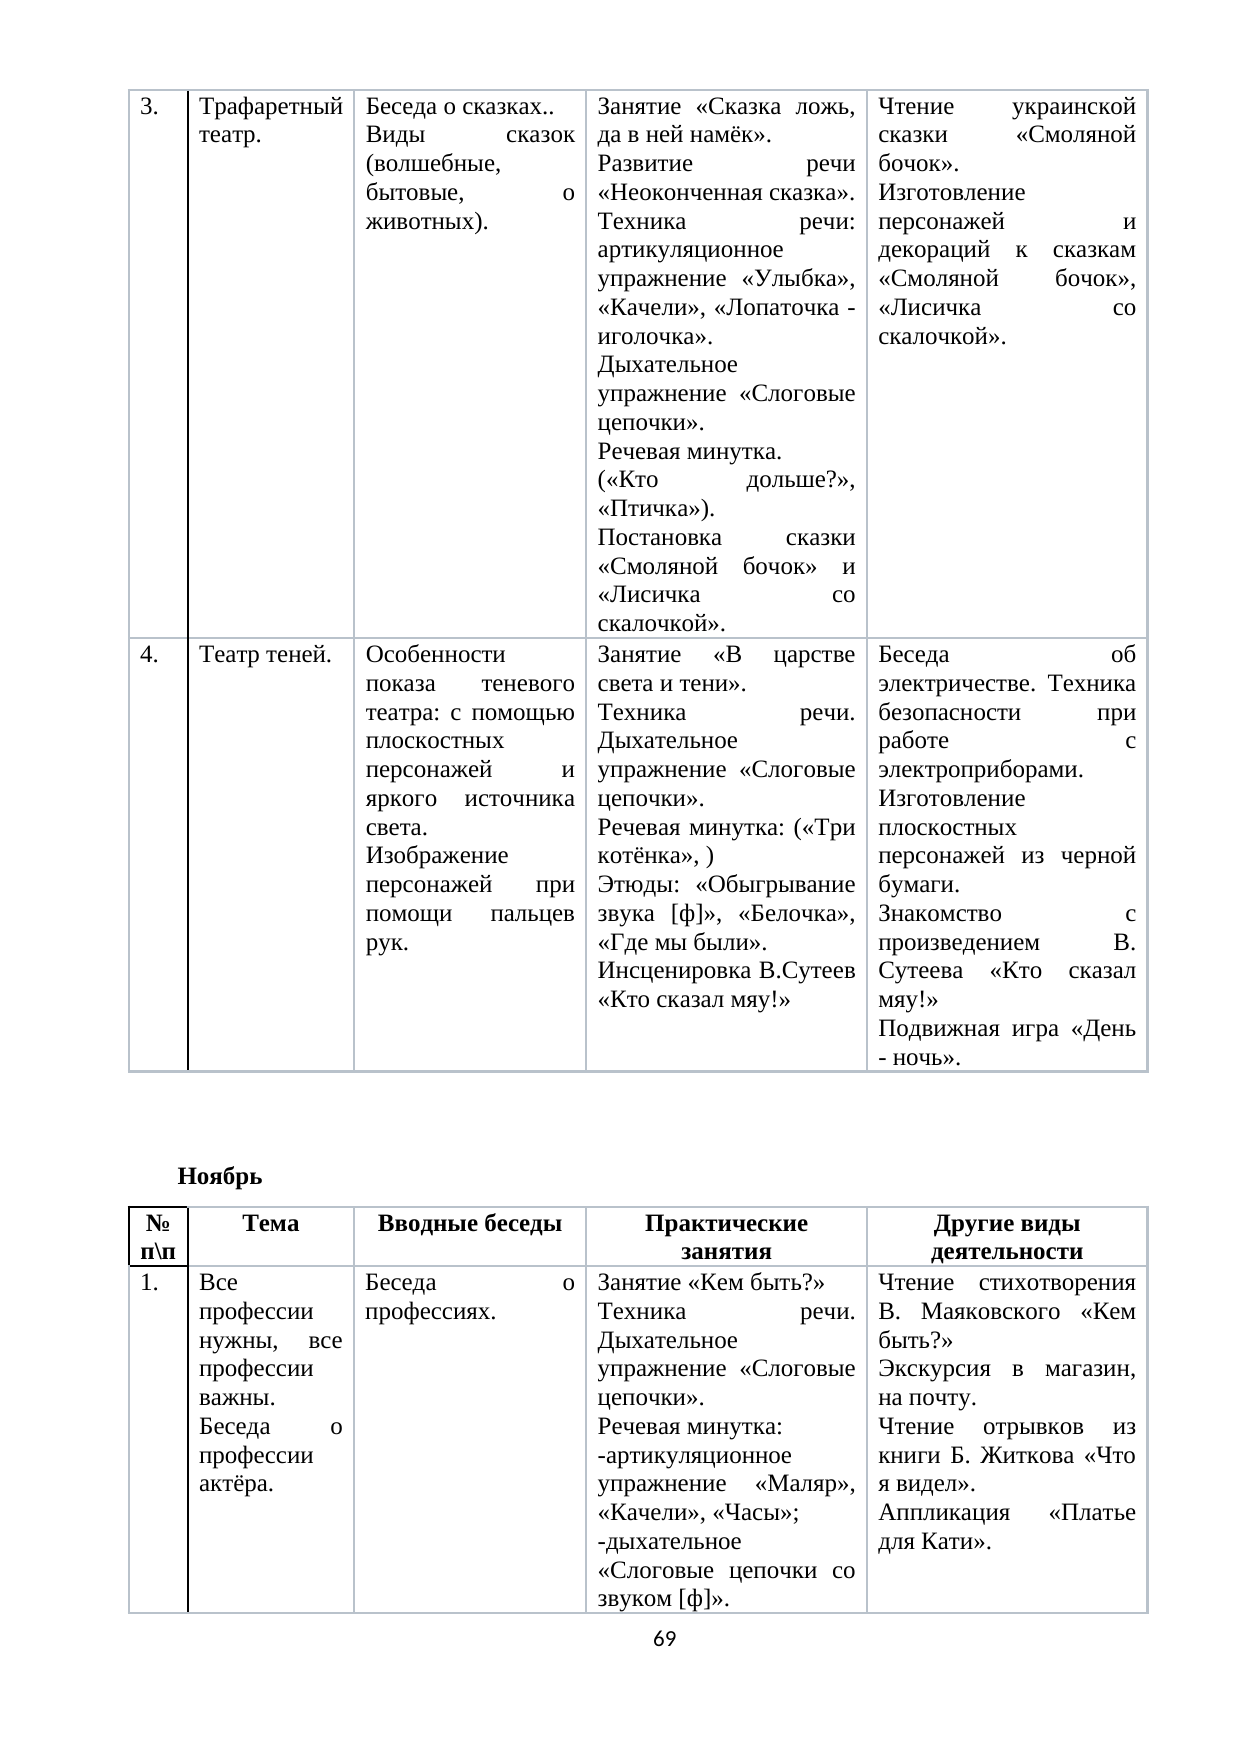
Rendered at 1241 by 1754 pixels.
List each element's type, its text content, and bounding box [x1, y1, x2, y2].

table_cell 4. [130, 639, 187, 1070]
table_cell Театр теней. [189, 639, 353, 1070]
table_cell Занятие «Сказка ложь, да в ней намёк». Развитие речи «Неоконченная сказка». Техника речи: артикуляционное упражнение «Улыбка», «Качели», «Лопаточка - иголочка». Дыхательное упражнение «Слоговые цепочки». Речевая минутка. («Кто дольше?», «Птичка»). Постановка сказки «Смоляной бочок» и «Лисичка со скалочкой». [587, 91, 866, 637]
text Ноябрь [177, 1161, 1152, 1190]
table_cell Чтение украинской сказки «Смоляной бочок». Изготовление персонажей и декораций к сказкам «Смоляной бочок», «Лисичка со скалочкой». [868, 91, 1146, 637]
table_header Другие виды деятельности [868, 1208, 1146, 1265]
table_cell 3. [130, 91, 187, 637]
table_cell Трафаретный театр. [189, 91, 353, 637]
table_cell Беседа о сказках.. Виды сказок (волшебные, бытовые, о животных). [355, 91, 585, 637]
table_cell 1. [130, 1267, 187, 1612]
table_cell Беседа об электричестве. Техника безопасности при работе с электроприборами. Изготовление плоскостных персонажей из черной бумаги. Знакомство с произведением В. Сутеева «Кто сказал мяу!» Подвижная игра «День - ночь». [868, 639, 1146, 1070]
table_header № п\п [130, 1208, 187, 1265]
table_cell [189, 1267, 353, 1612]
table_cell Особенности показа теневого театра: с помощью плоскостных персонажей и яркого источника света. Изображение персонажей при помощи пальцев рук. [355, 639, 585, 1070]
table_cell Занятие «В царстве света и тени». Техника речи. Дыхательное упражнение «Слоговые цепочки». Речевая минутка: («Три котёнка», ) Этюды: «Обыгрывание звука [ф]», «Белочка», «Где мы были». Инсценировка В.Сутеев «Кто сказал мяу!» [587, 639, 866, 1070]
table_header Тема [189, 1208, 353, 1265]
table_header Вводные беседы [355, 1208, 585, 1265]
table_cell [868, 1267, 1146, 1612]
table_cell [587, 1267, 866, 1612]
table_header Практические занятия [587, 1208, 866, 1265]
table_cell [355, 1267, 585, 1612]
